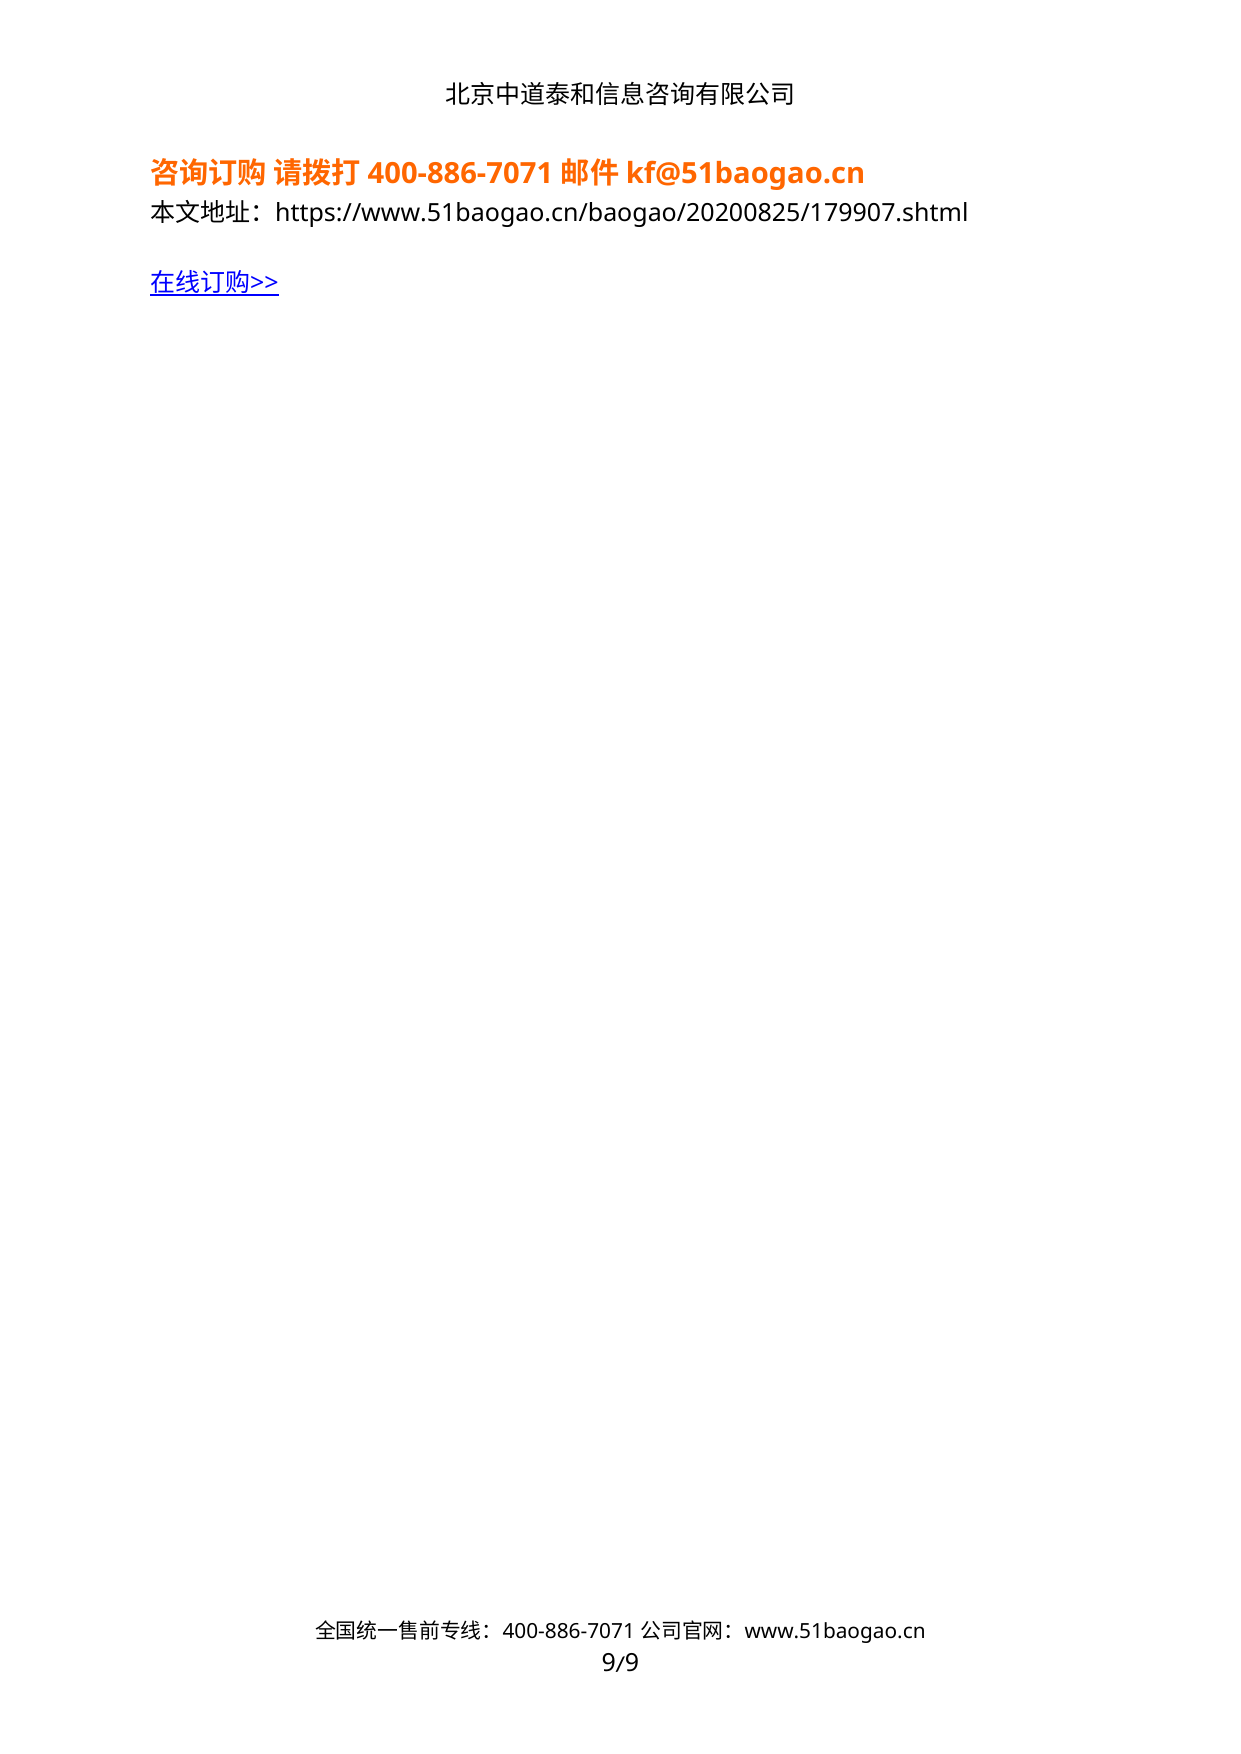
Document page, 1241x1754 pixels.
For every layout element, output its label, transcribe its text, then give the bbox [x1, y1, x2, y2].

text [150, 150, 1090, 229]
text 在线订购>> [150, 229, 1090, 299]
